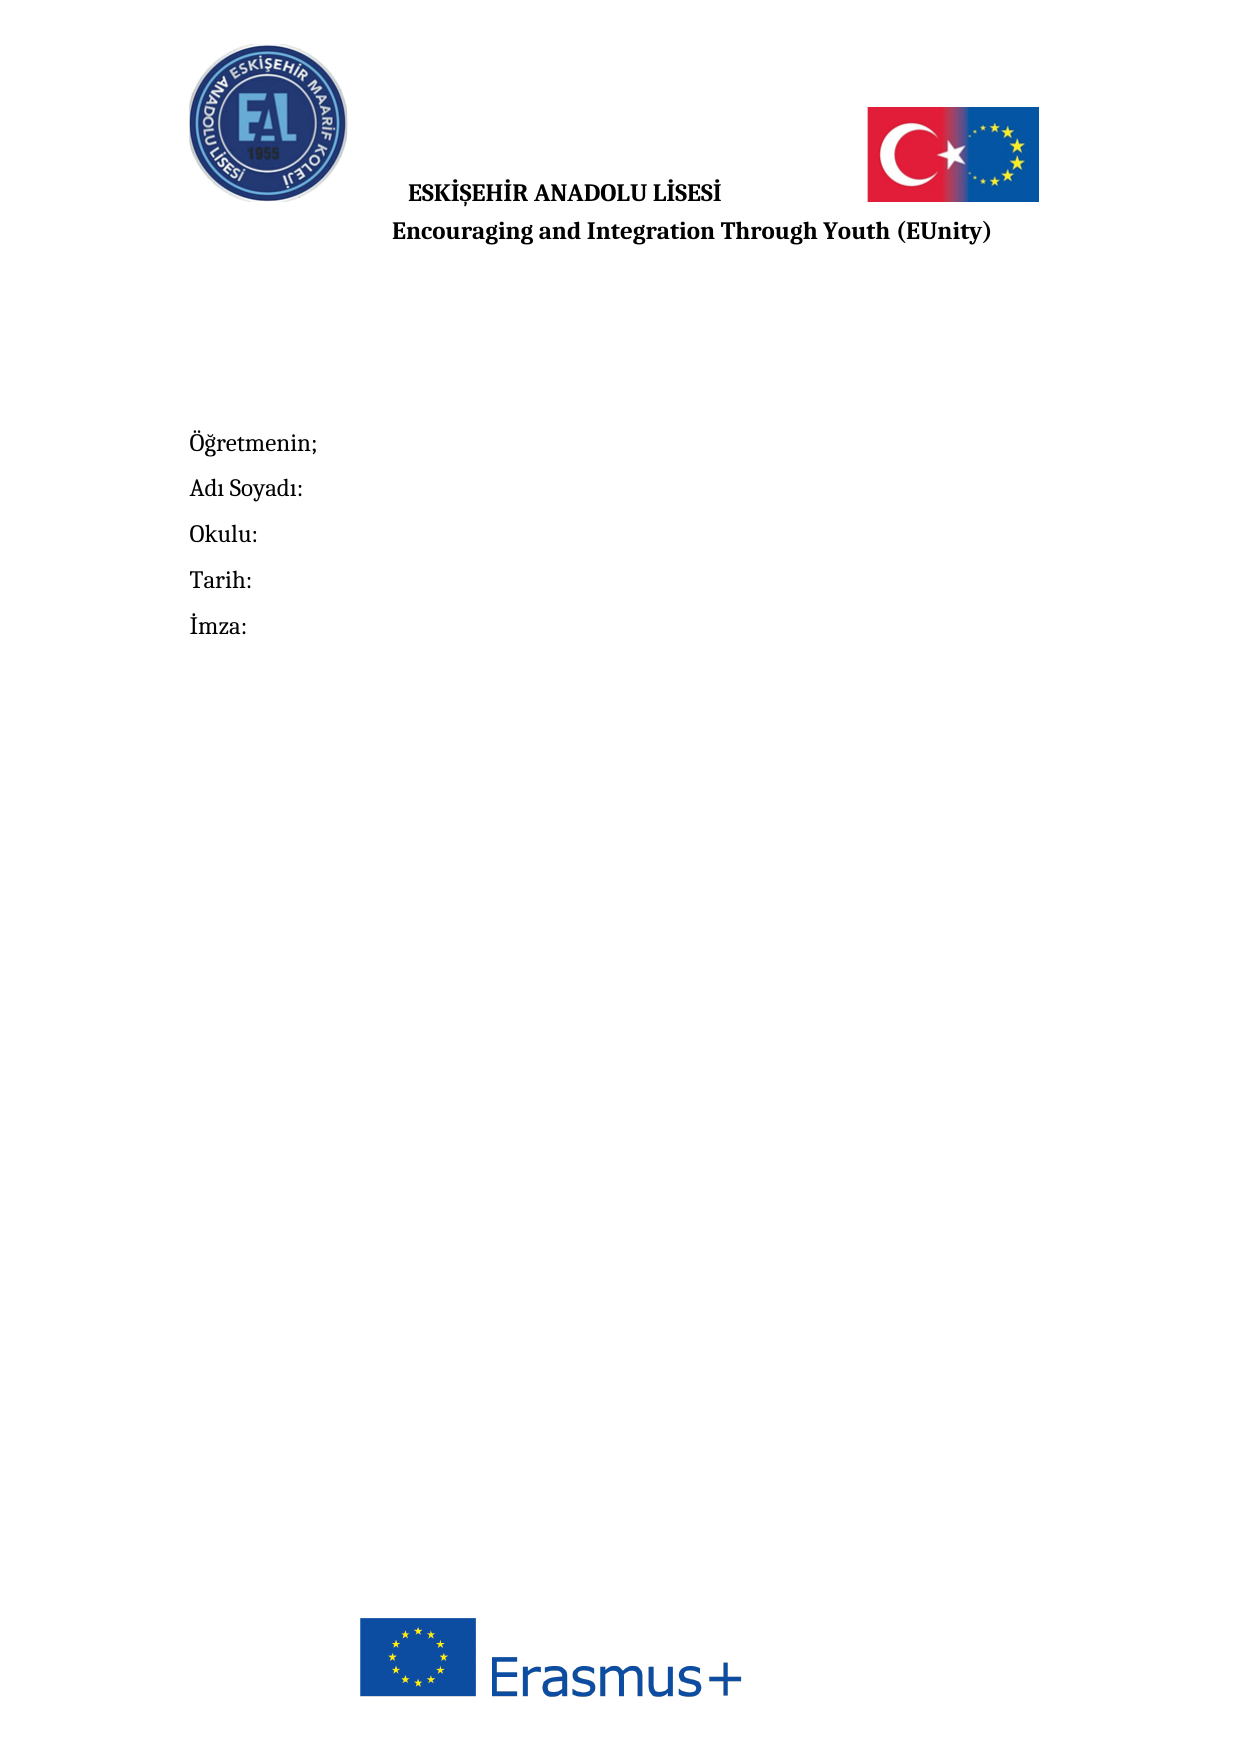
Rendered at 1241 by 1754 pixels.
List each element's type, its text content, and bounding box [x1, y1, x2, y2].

text İmza: [189, 612, 389, 641]
text Okulu: [189, 520, 389, 548]
picture [189, 44, 348, 202]
picture [360, 1618, 742, 1697]
text Öğretmenin; [189, 429, 632, 458]
text Tarih: [189, 566, 389, 594]
text Adı Soyadı: [189, 474, 632, 503]
picture [867, 107, 1039, 202]
